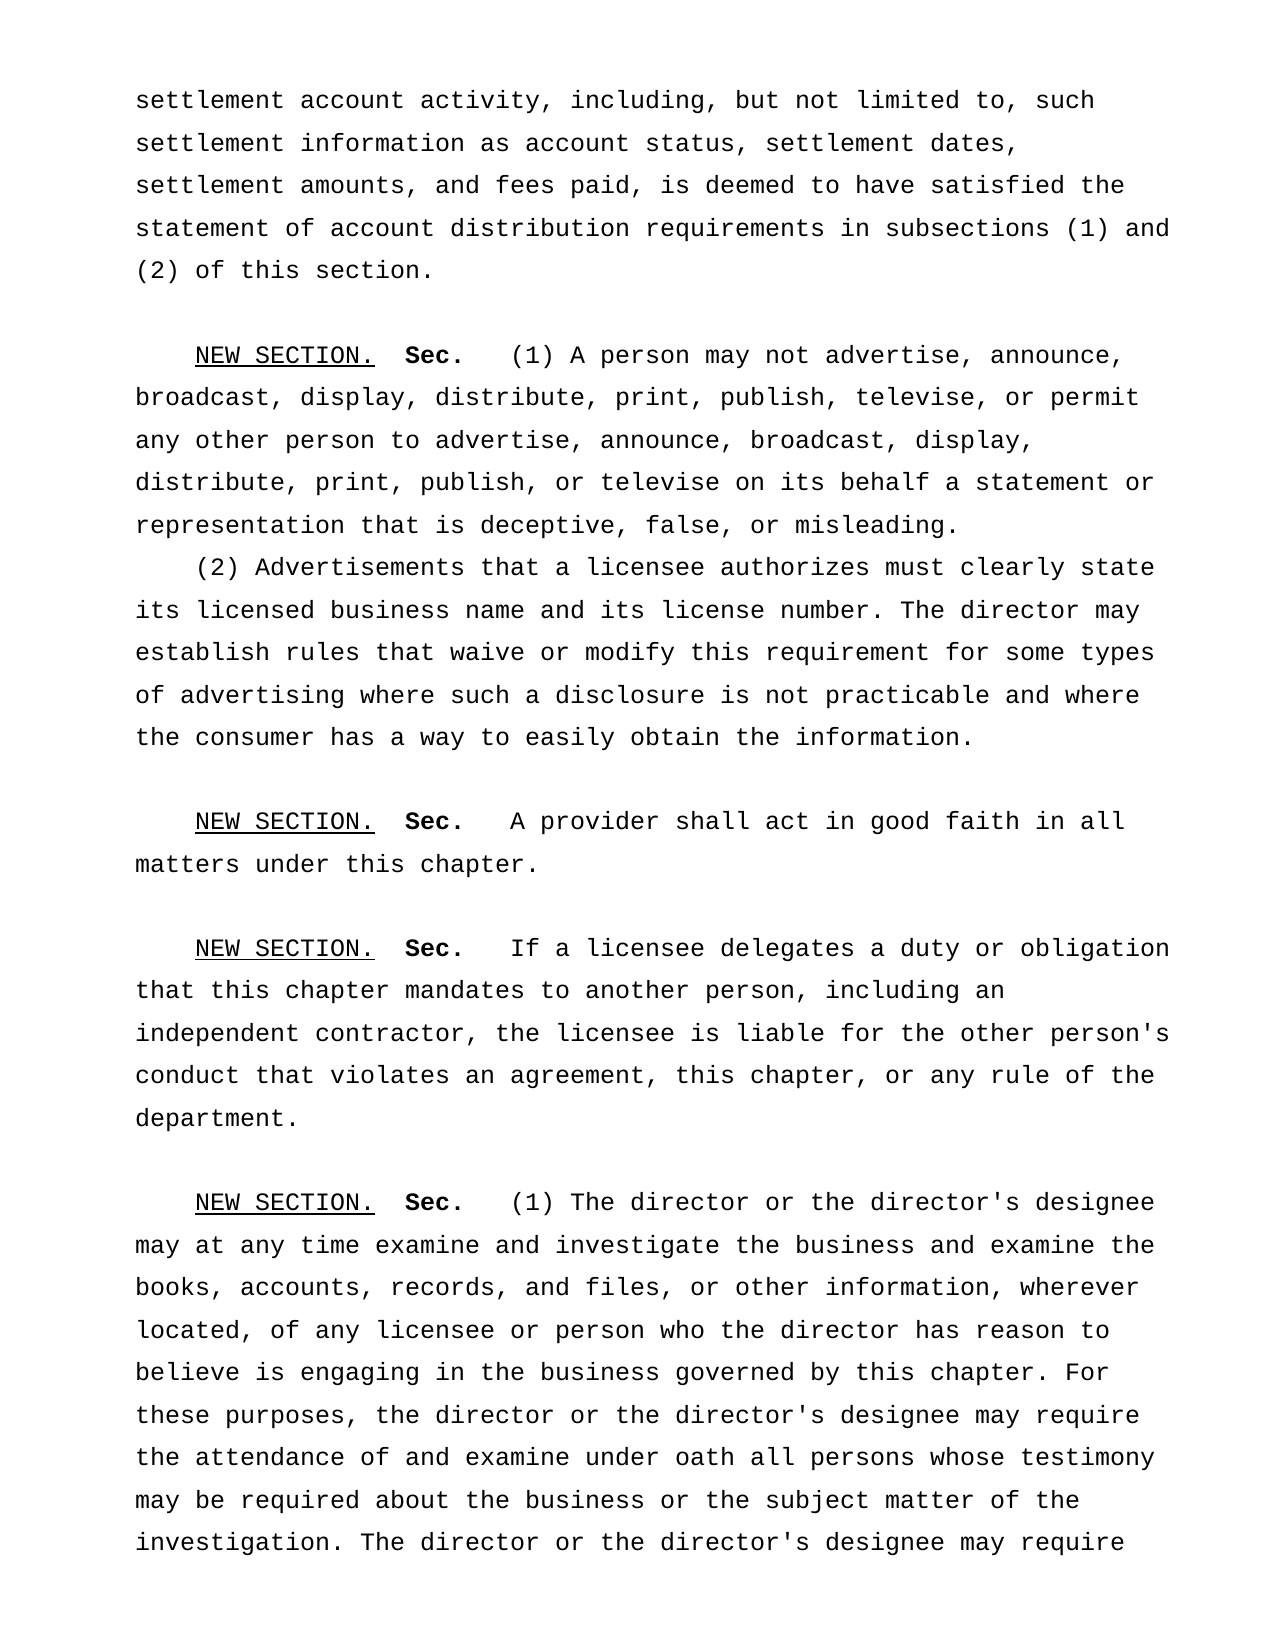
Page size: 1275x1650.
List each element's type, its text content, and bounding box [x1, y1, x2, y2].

text NEW SECTION. Sec. (1) A person may not advertise, announce, broadcast, display, distribute, print, publish, televise, or permit any other person to advertise, announce, broadcast, display, distribute, print, publish, or televise on its behalf a statement or representation that is deceptive, false, or misleading. [135, 329, 1170, 542]
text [135, 75, 1170, 287]
text (2) Advertisements that a licensee authorizes must clearly state its licensed business name and its license number. The director may establish rules that waive or modify this requirement for some types of advertising where such a disclosure is not practicable and where the consumer has a way to easily obtain the information. [135, 542, 1170, 754]
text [135, 1177, 1170, 1559]
text NEW SECTION. Sec. A provider shall act in good faith in all matters under this chapter. [135, 796, 1170, 881]
text NEW SECTION. Sec. If a licensee delegates a duty or obligation that this chapter mandates to another person, including an independent contractor, the licensee is liable for the other person's conduct that violates an agreement, this chapter, or any rule of the department. [135, 922, 1170, 1135]
